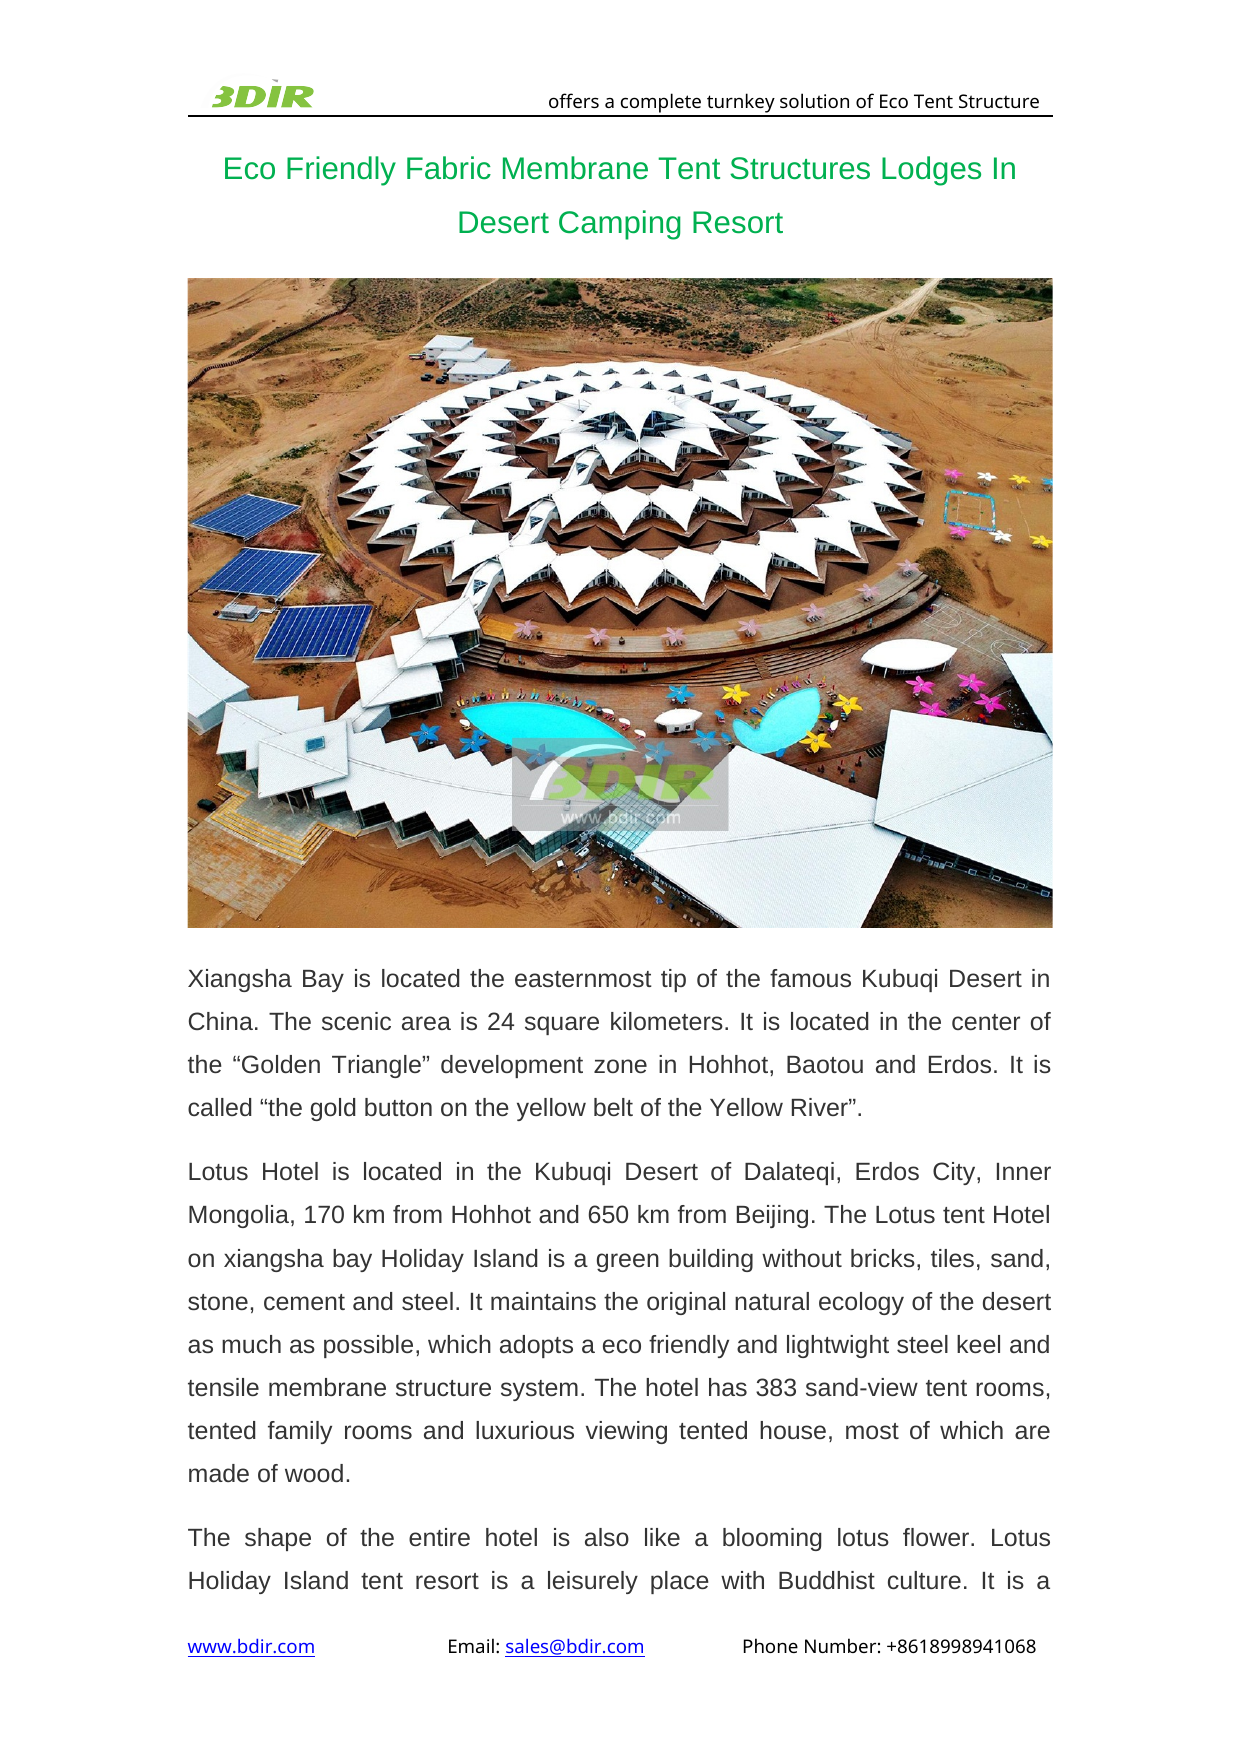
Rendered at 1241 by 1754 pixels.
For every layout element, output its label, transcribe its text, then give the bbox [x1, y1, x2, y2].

text Lotus Hotel is located in the Kubuqi Desert of Dalateqi, Erdos City, Inner Mongolia, 170 km from Hohhot and 650 km from Beijing. The Lotus tent Hotel on xiangsha bay Holiday Island is a green building without bricks, tiles, sand, stone, cement and steel. It maintains the original natural ecology of the desert as much as possible, which adopts a eco friendly and lightwight steel keel and tensile membrane structure system. The hotel has 383 sand-view tent rooms, tented family rooms and luxurious viewing tented house, most of which are made of wood. [187, 1157, 1053, 1488]
text Xiangsha Bay is located the easternmost tip of the famous Kubuqi Desert in China. The scenic area is 24 square kilometers. It is located in the center of the “Golden Triangle” development zone in Hohhot, Baotou and Erdos. It is called “the gold button on the yellow belt of the Yellow River”. [187, 964, 1053, 1122]
picture [187, 278, 1053, 928]
picture [200, 73, 314, 108]
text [187, 1523, 1053, 1595]
text Eco Friendly Fabric Membrane Tent Structures Lodges In Desert Camping Resort [187, 150, 1053, 240]
